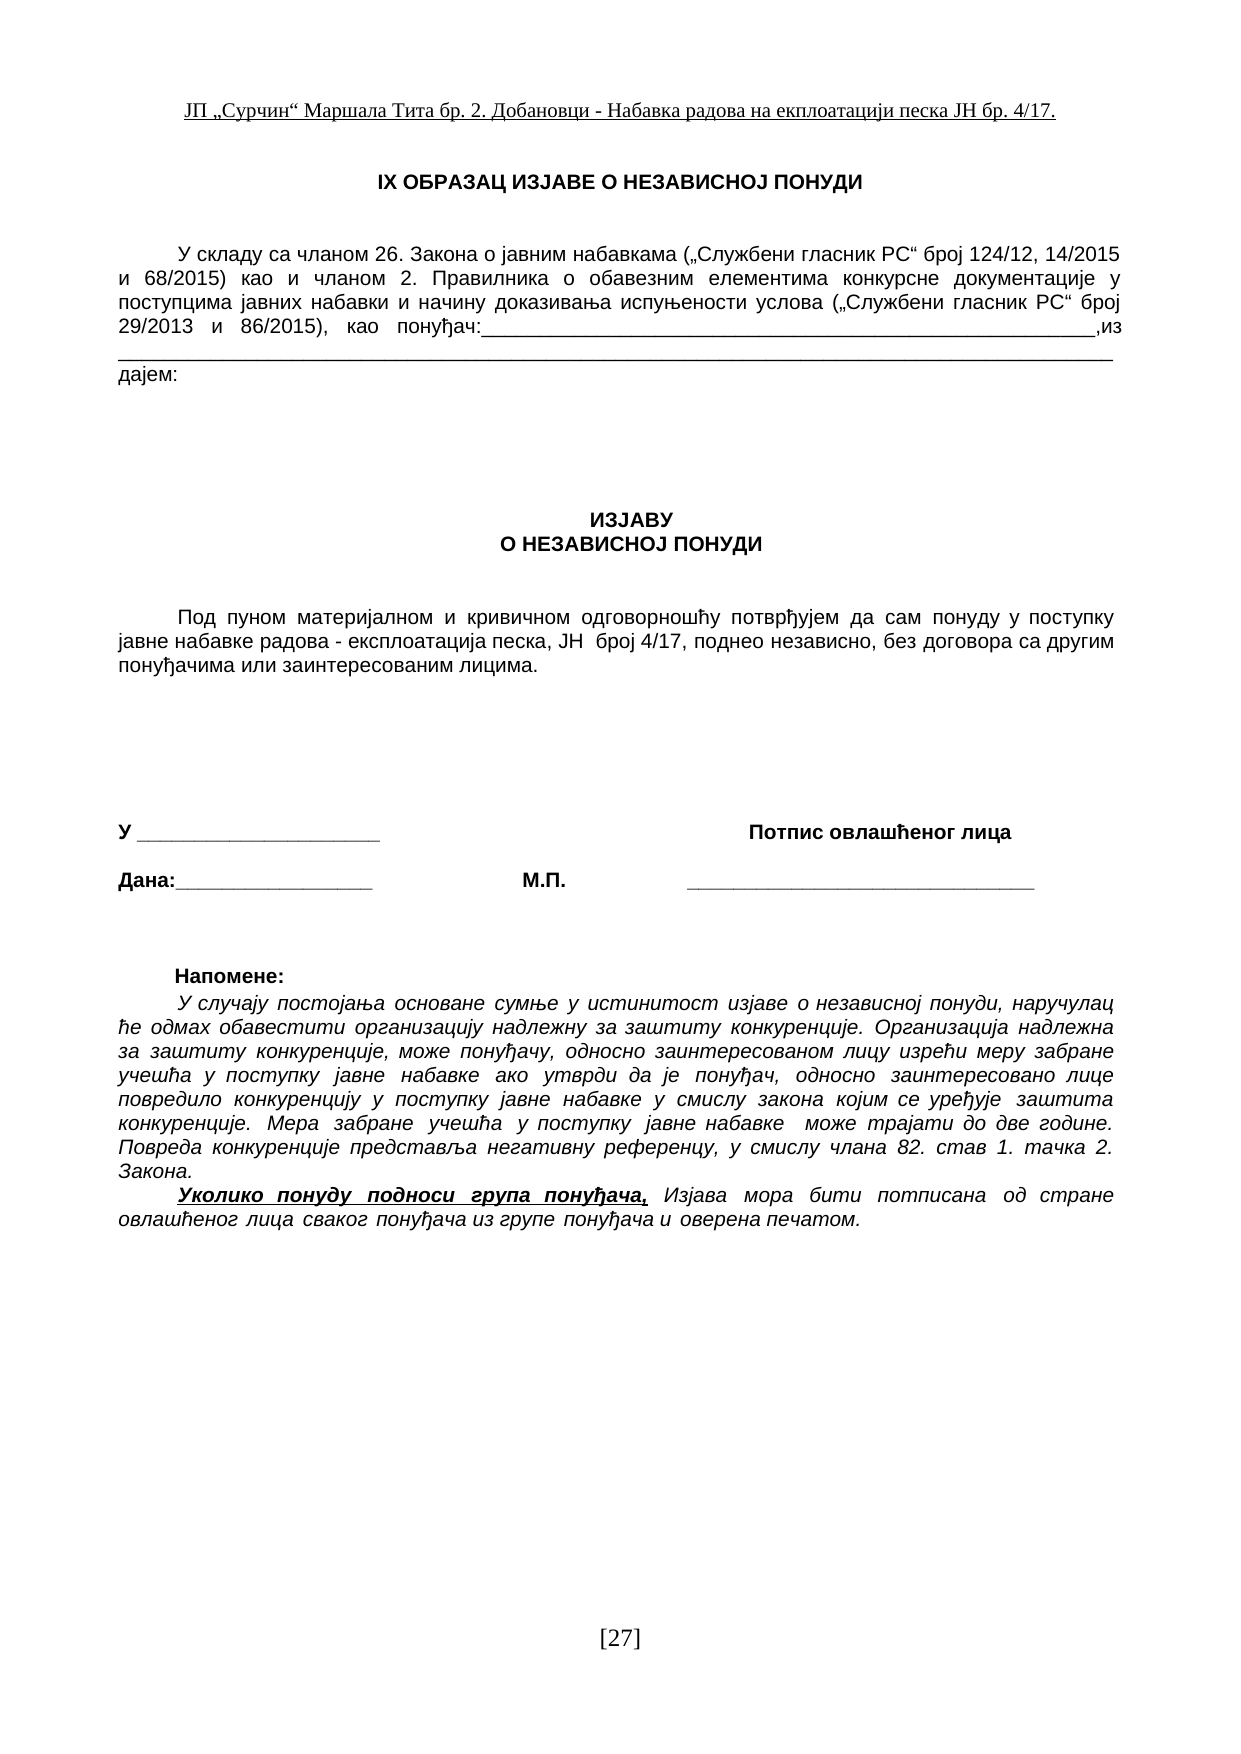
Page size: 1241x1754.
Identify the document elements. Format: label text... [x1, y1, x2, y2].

text У складу са чланом 26. Закона о јавним набавкама („Службени гласник РС“ број 124/12, 14/2015 и 68/2015) као и чланом 2. Правилника о обавезним елементима конкурсне документације у поступцима јавних набавки и начину доказивања испуњености услова („Службени гласник РС“ број 29/2013 и 86/2015), као понуђач:_____________________________________________________,из ______________________________________________________________________________________ [118, 242, 1122, 362]
text Напомене: [118, 964, 1122, 988]
text IX ОБРАЗАЦ ИЗЈАВЕ О НЕЗАВИСНОЈ ПОНУДИ [118, 170, 1122, 194]
text Уколико понуду подноси група понуђача, Изјава мора бити потписана од стране овлашћеног лица сваког понуђача из групе понуђача и оверена печатом. [118, 1183, 1114, 1231]
text дајем: [118, 362, 1122, 386]
text ИЗЈАВУ [558, 508, 704, 532]
text У случају постојања основане сумње у истинитост изјаве о независној понуди, наручулац ће одмах обавестити организацију надлежну за заштиту конкуренције. Организација надлежна за заштиту конкуренције, може понуђачу, односно заинтересованом лицу изрећи меру забране учешћа у поступку јавне набавке ако утврди да је понуђач, односно заинтересовано лице повредило конкуренцију у поступку јавне набавке у смислу закона којим се уређује заштитa конкуренције. Мера забране учешћа у поступку јавне набавке може трајати до две године. Повреда конкуренције представља негативну референцу, у смислу члана 82. став 1. тачка 2. Закона. [118, 991, 1114, 1183]
text Дана:_________________ М.П. ______________________________ [118, 868, 1122, 892]
text У _____________________ Потпис овлашћеног лица [118, 820, 1122, 844]
text Под пуном материјалном и кривичном одговорношћу потврђујем да сам понуду у поступку јавне набавке радова - експлоатација песка, ЈН број 4/17, поднео независно, без договора са другим понуђачима или заинтересованим лицима. [118, 604, 1114, 676]
text О НЕЗАВИСНОЈ ПОНУДИ [450, 532, 812, 556]
